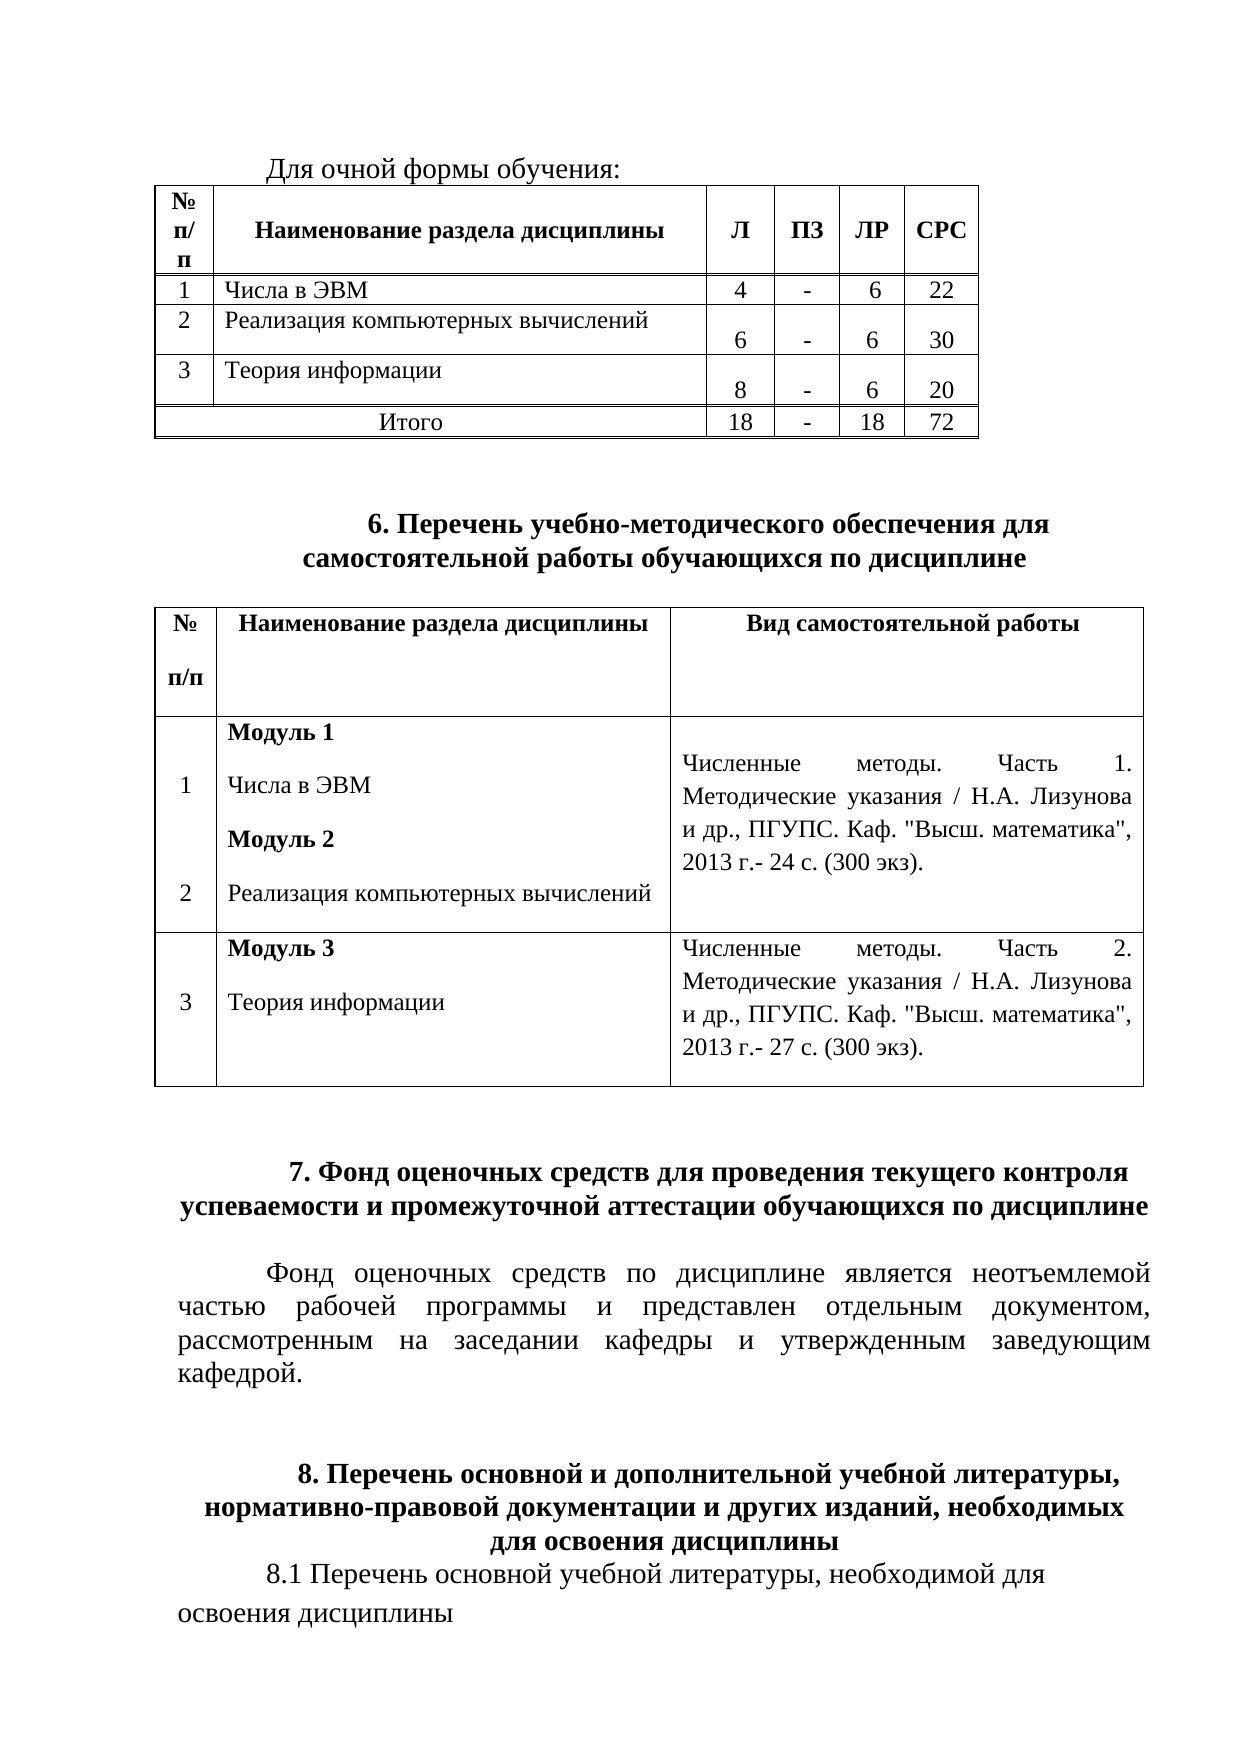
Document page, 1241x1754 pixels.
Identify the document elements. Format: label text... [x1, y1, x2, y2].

table_cell Реализация компьютерных вычислений [214, 305, 706, 354]
table_cell 72 [905, 407, 978, 436]
table_cell Итого [156, 407, 706, 436]
table_cell 18 [707, 407, 774, 436]
table_cell 1 [156, 276, 213, 304]
text 8. Перечень основной и дополнительной учебной литературы, нормативно-правовой документации и других изданий, необходимых для освоения дисциплины [177, 1456, 1152, 1557]
table_cell Численные методы. Часть 1. Методические указания / Н.А. Лизунова и др., ПГУПС. Каф. "Высш. математика", 2013 г.- 24 с. (300 экз). [671, 717, 1143, 932]
table_cell 6 [840, 355, 904, 404]
text 6. Перечень учебно-методического обеспечения для самостоятельной работы обучающихся по дисциплине [177, 506, 1152, 573]
table_cell 3 [156, 933, 216, 1086]
table_header Вид самостоятельной работы [671, 608, 1143, 716]
table_cell 22 [905, 276, 978, 304]
table_cell 3 [156, 355, 213, 404]
table_cell 1 2 [156, 717, 216, 932]
table_cell 6 [707, 305, 774, 354]
table_header Наименование раздела дисциплины [217, 608, 670, 716]
table_header Наименование раздела дисциплины [214, 186, 706, 272]
table_cell Теория информации [214, 355, 706, 404]
table_cell Модуль 1 Числа в ЭВМ Модуль 2 Реализация компьютерных вычислений [217, 717, 670, 932]
table_cell - [775, 276, 839, 304]
table_cell Модуль 3 Теория информации [217, 933, 670, 1086]
text Фонд оценочных средств по дисциплине является неотъемлемой частью рабочей программы и представлен отдельным документом, рассмотренным на заседании кафедры и утвержденным заведующим кафедрой. [177, 1255, 1152, 1389]
text 8.1 Перечень основной учебной литературы, необходимой для освоения дисциплины [177, 1557, 1152, 1629]
table_header № п/п [156, 608, 216, 716]
table_cell 2 [156, 305, 213, 354]
table_header ПЗ [775, 186, 839, 272]
table_cell Численные методы. Часть 2. Методические указания / Н.А. Лизунова и др., ПГУПС. Каф. "Высш. математика", 2013 г.- 27 с. (300 экз). [671, 933, 1143, 1086]
table_header ЛР [840, 186, 904, 272]
text Для очной формы обучения: [177, 152, 1152, 185]
table_cell 4 [707, 276, 774, 304]
table_header № п/п [156, 186, 213, 272]
text 7. Фонд оценочных средств для проведения текущего контроля успеваемости и промежуточной аттестации обучающихся по дисциплине [177, 1154, 1152, 1221]
table_cell 6 [840, 305, 904, 354]
table_cell 6 [840, 276, 904, 304]
table_cell - [775, 305, 839, 354]
table_cell 8 [707, 355, 774, 404]
table_cell - [775, 355, 839, 404]
table_header СРС [905, 186, 978, 272]
table_cell 18 [840, 407, 904, 436]
table_cell - [775, 407, 839, 436]
table_cell 20 [905, 355, 978, 404]
table_header Л [707, 186, 774, 272]
table_cell 30 [905, 305, 978, 354]
table_cell Числа в ЭВМ [214, 276, 706, 304]
